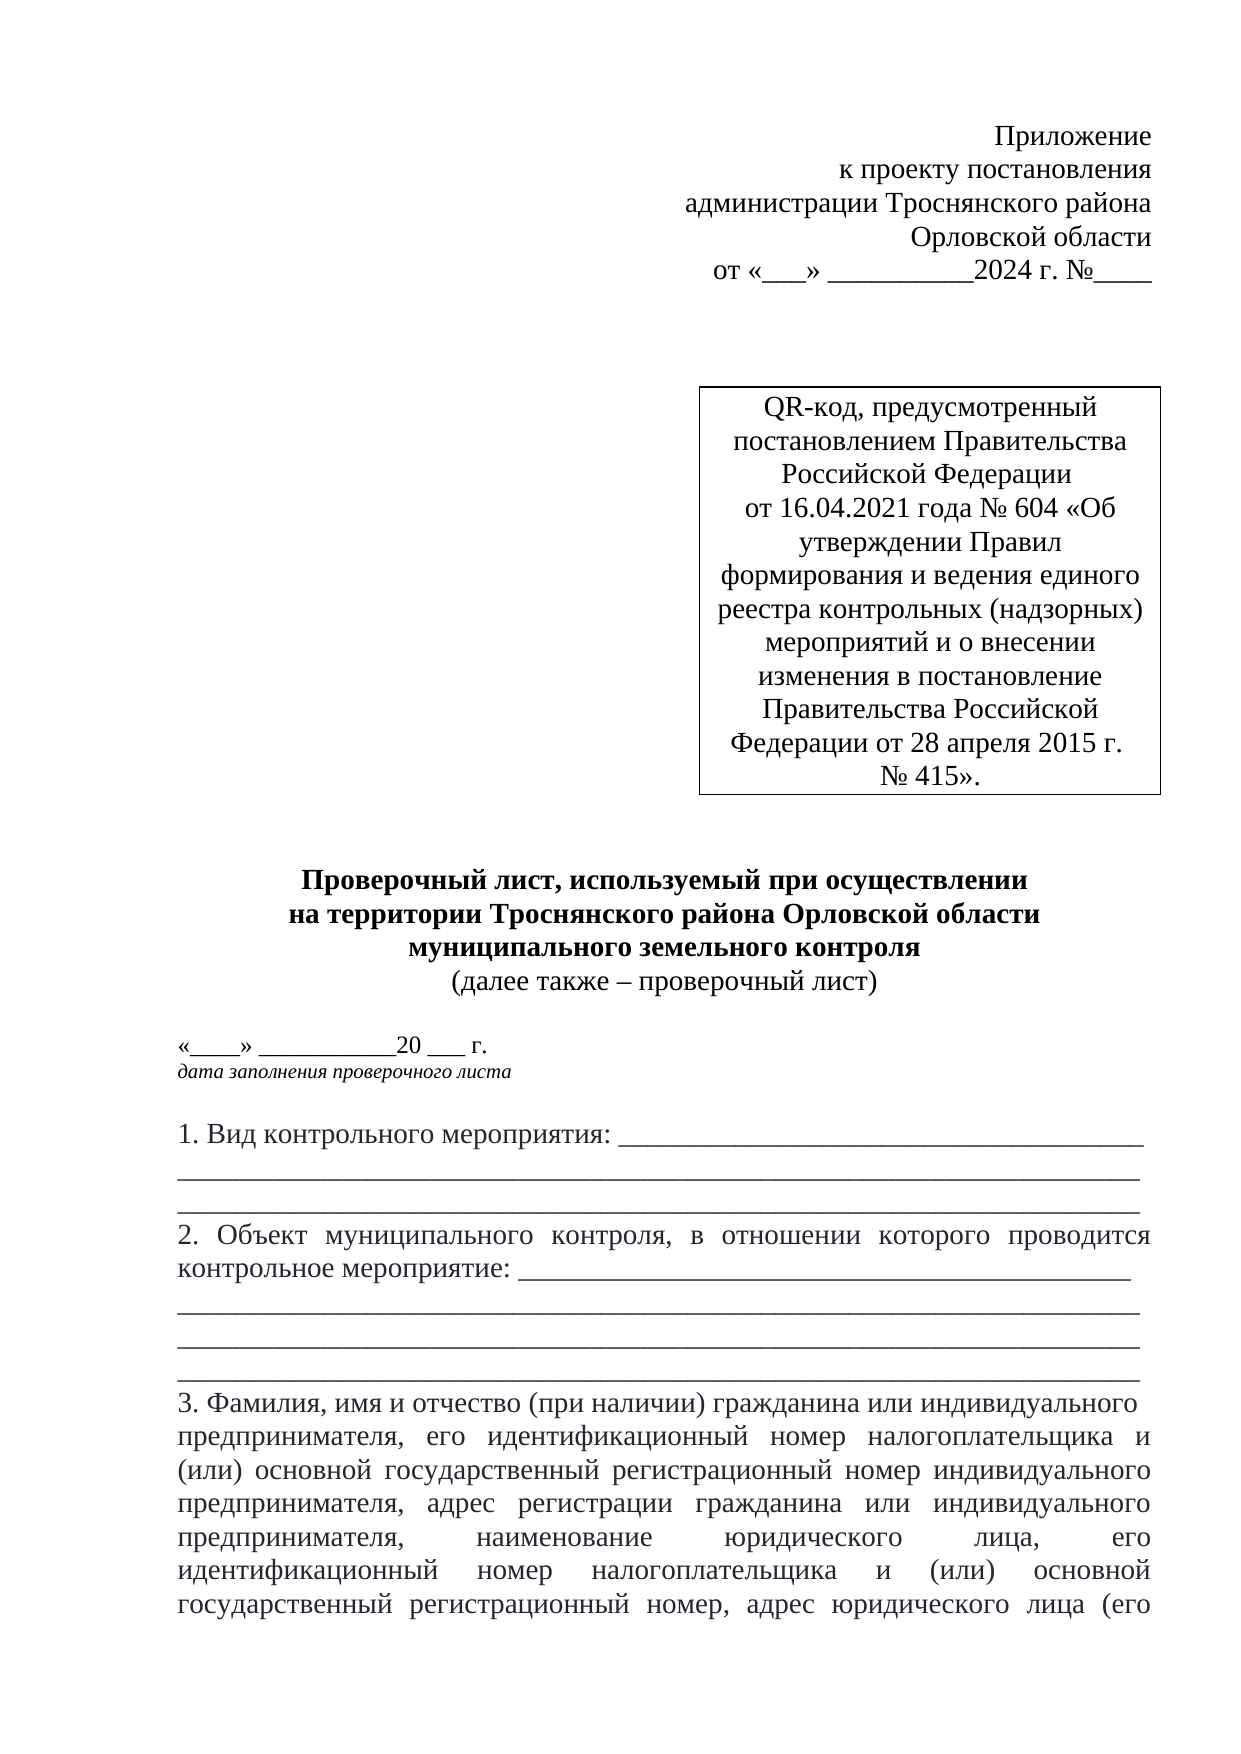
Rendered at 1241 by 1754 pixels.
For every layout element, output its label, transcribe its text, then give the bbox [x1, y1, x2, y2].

text (далее также – проверочный лист) [177, 963, 1152, 996]
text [177, 1418, 1152, 1619]
text Орловской области [650, 219, 1152, 252]
text Проверочный лист, используемый при осуществлении [177, 862, 1152, 896]
text от «___» __________2024 г. №____ [650, 252, 1152, 286]
text к проекту постановления администрации Троснянского района [650, 152, 1152, 219]
text муниципального земельного контроля [177, 929, 1152, 963]
text Приложение [650, 118, 1152, 152]
text __________________________________________________________________ [177, 1150, 1152, 1183]
text на территории Троснянского района Орловской области [177, 896, 1152, 929]
text «____» ___________20 ___ г. [177, 1030, 1152, 1059]
text 3. Фамилия, имя и отчество (при наличии) гражданина или индивидуального [177, 1385, 1152, 1418]
text __________________________________________________________________ [177, 1183, 1152, 1217]
text 1. Вид контрольного мероприятия: ____________________________________ [177, 1116, 1152, 1150]
text дата заполнения проверочного листа [177, 1059, 1152, 1083]
text QR-код, предусмотренный постановлением Правительства Российской Федерации от 16.04.2021 года № 604 «Об утверждении Правил формирования и ведения единого реестра контрольных (надзорных) мероприятий и о внесении изменения в постановление Правительства Российской Федерации от 28 апреля 2015 г. № 415». [700, 388, 1160, 794]
text 2. Объект муниципального контроля, в отношении которого проводится контрольное мероприятие: __________________________________________ [177, 1217, 1152, 1284]
